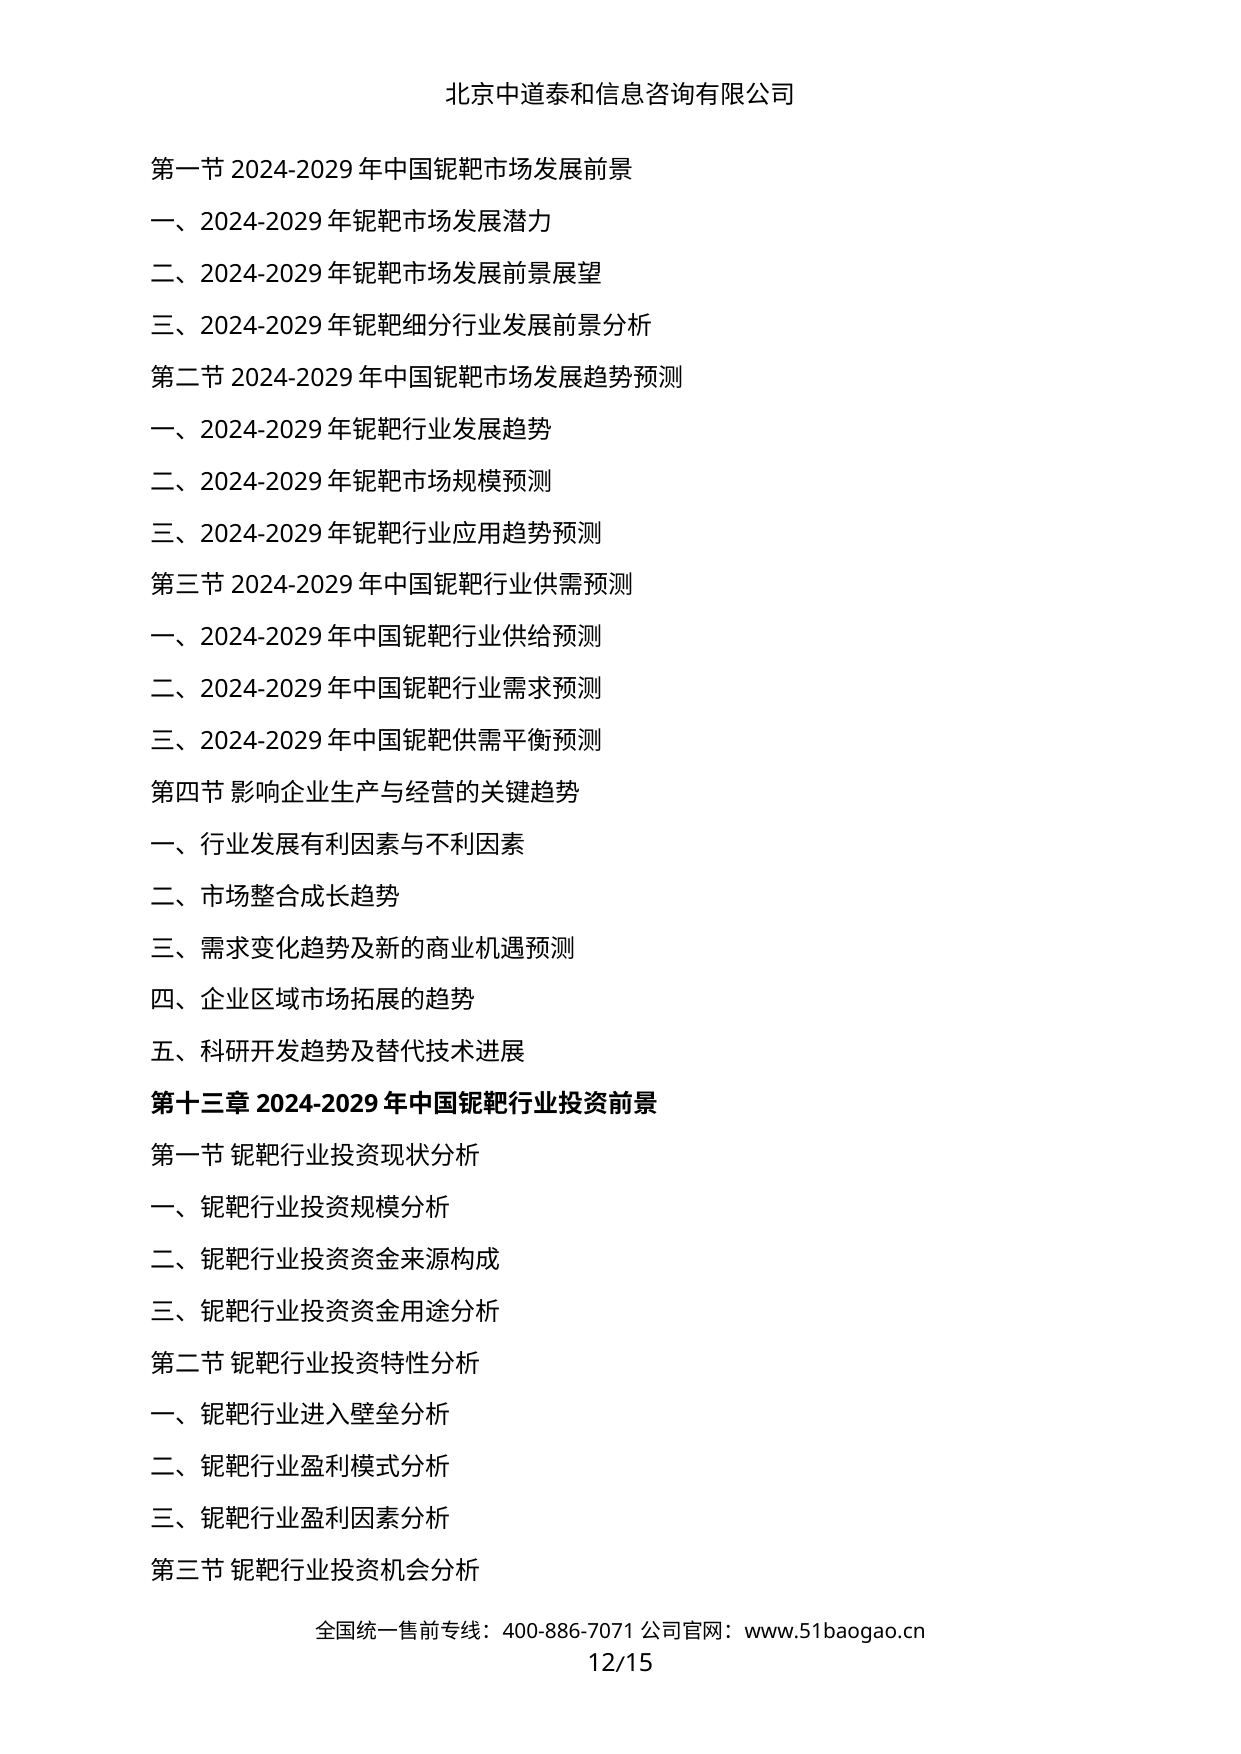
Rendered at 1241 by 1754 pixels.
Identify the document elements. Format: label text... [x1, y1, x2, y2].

text 三、需求变化趋势及新的商业机遇预测 [150, 928, 1090, 964]
text 二、2024-2029年中国铌靶行业需求预测 [150, 669, 1090, 705]
text 第三节 2024-2029年中国铌靶行业供需预测 [150, 565, 1090, 601]
text 一、行业发展有利因素与不利因素 [150, 824, 1090, 861]
text 五、科研开发趋势及替代技术进展 [150, 1032, 1090, 1068]
text 第一节 铌靶行业投资现状分析 [150, 1136, 1090, 1172]
text 第三节 铌靶行业投资机会分析 [150, 1551, 1090, 1587]
text 第二节 铌靶行业投资特性分析 [150, 1343, 1090, 1379]
text 第一节 2024-2029年中国铌靶市场发展前景 [150, 150, 1090, 186]
text 一、铌靶行业进入壁垒分析 [150, 1395, 1090, 1431]
text 四、企业区域市场拓展的趋势 [150, 980, 1090, 1016]
text 三、2024-2029年铌靶细分行业发展前景分析 [150, 306, 1090, 342]
text 第十三章 2024-2029年中国铌靶行业投资前景 [150, 1084, 1090, 1120]
text 第四节 影响企业生产与经营的关键趋势 [150, 772, 1090, 809]
text 二、铌靶行业投资资金来源构成 [150, 1239, 1090, 1276]
text 二、2024-2029年铌靶市场发展前景展望 [150, 254, 1090, 290]
text 一、2024-2029年铌靶行业发展趋势 [150, 409, 1090, 446]
text 一、2024-2029年中国铌靶行业供给预测 [150, 617, 1090, 653]
text 一、铌靶行业投资规模分析 [150, 1187, 1090, 1224]
text 三、铌靶行业盈利因素分析 [150, 1499, 1090, 1535]
text 三、2024-2029年中国铌靶供需平衡预测 [150, 721, 1090, 757]
text 三、铌靶行业投资资金用途分析 [150, 1291, 1090, 1327]
text 第二节 2024-2029年中国铌靶市场发展趋势预测 [150, 357, 1090, 394]
text 二、市场整合成长趋势 [150, 876, 1090, 912]
text 三、2024-2029年铌靶行业应用趋势预测 [150, 513, 1090, 549]
text 一、2024-2029年铌靶市场发展潜力 [150, 202, 1090, 238]
text 二、2024-2029年铌靶市场规模预测 [150, 461, 1090, 497]
text 二、铌靶行业盈利模式分析 [150, 1447, 1090, 1483]
